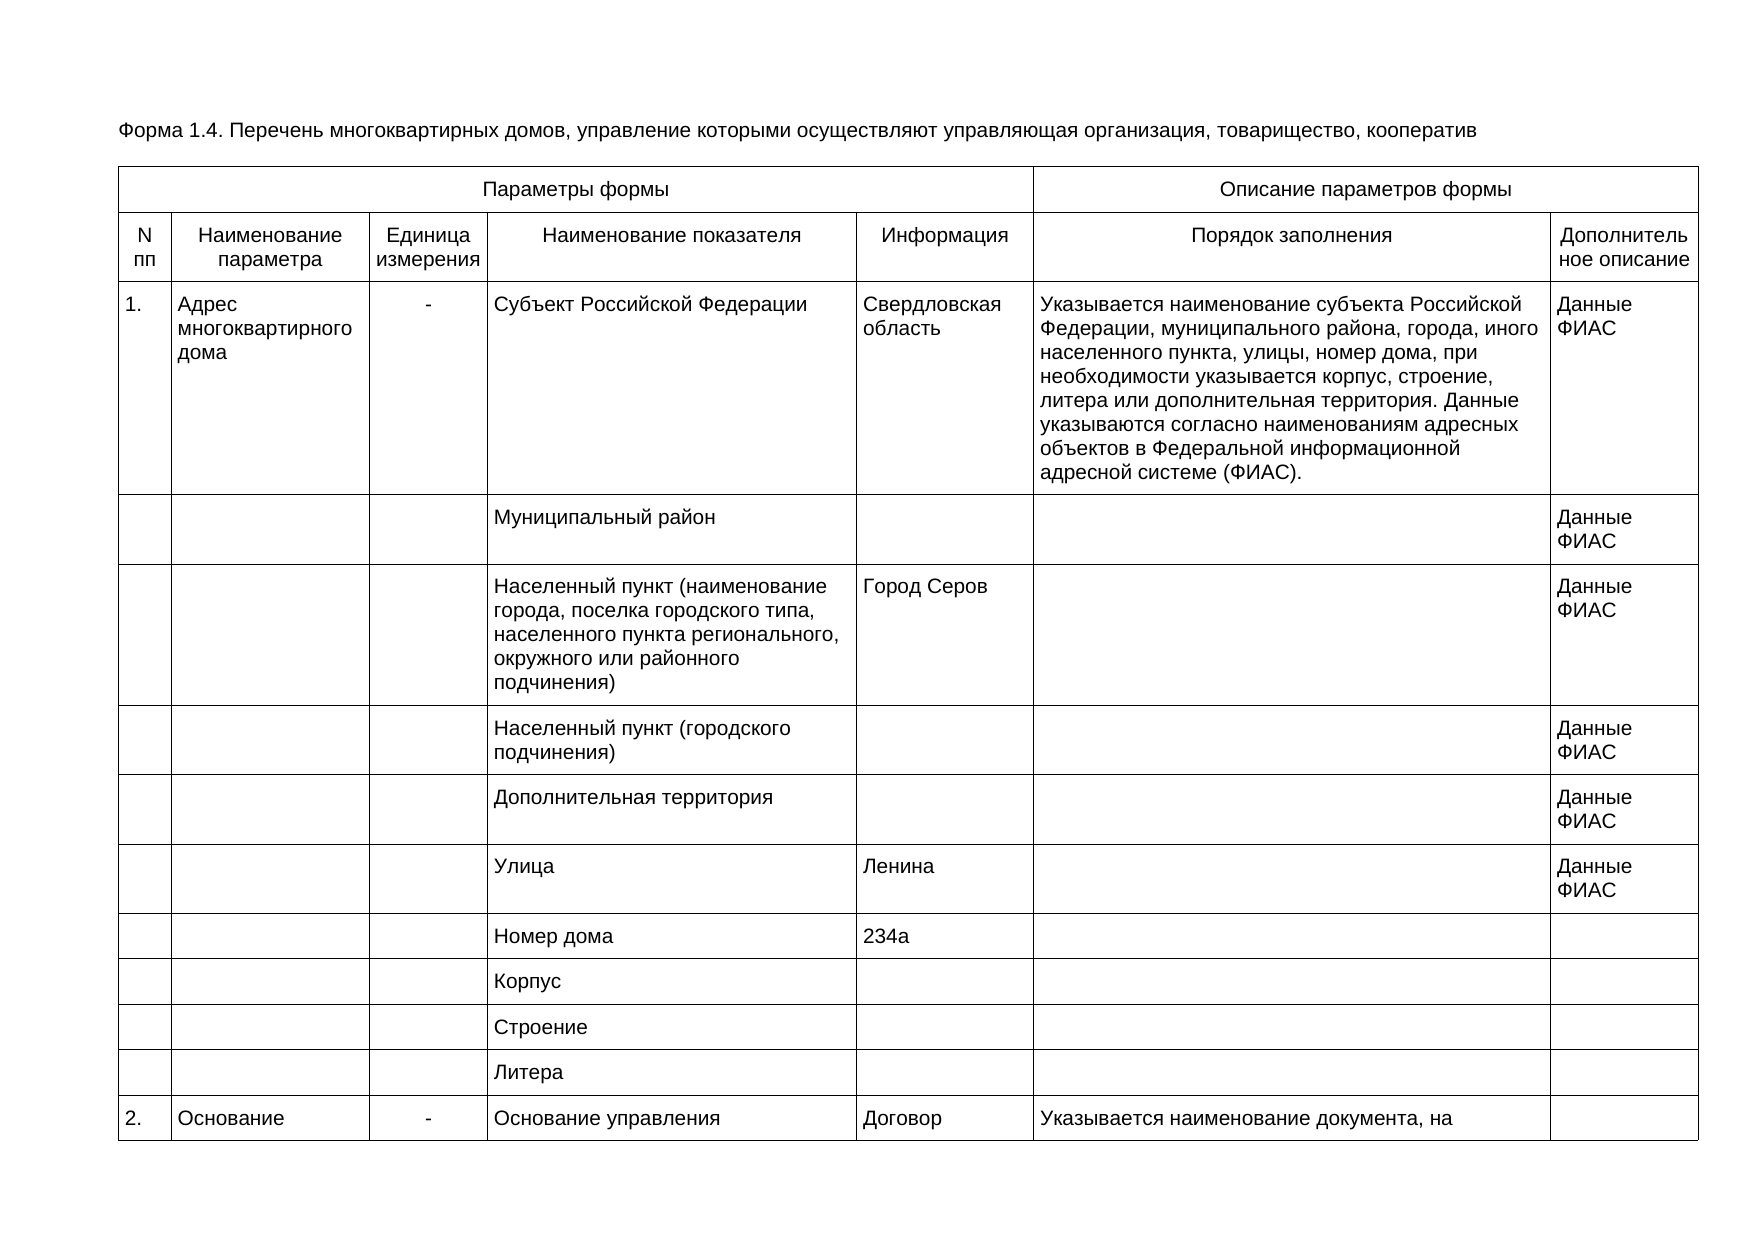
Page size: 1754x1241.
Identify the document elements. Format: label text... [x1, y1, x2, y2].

table_cell [1034, 775, 1550, 843]
table_cell [857, 1005, 1033, 1049]
table_cell - [370, 282, 487, 494]
table_cell Дополнительная территория [488, 775, 856, 843]
table_cell Наименование параметра [172, 213, 369, 281]
table_cell Наименование показателя [488, 213, 856, 281]
table_cell [1034, 1050, 1550, 1094]
table_cell [172, 1005, 369, 1049]
table_cell Порядок заполнения [1034, 213, 1550, 281]
table_cell [119, 565, 171, 705]
table_cell [119, 1050, 171, 1094]
table_cell [1551, 959, 1698, 1004]
table_cell [172, 914, 369, 958]
table_cell [172, 775, 369, 843]
table_cell [857, 775, 1033, 843]
table_cell Данные ФИАС [1551, 706, 1698, 774]
table_cell 1. [119, 282, 171, 494]
table_cell [119, 495, 171, 563]
table_cell 234а [857, 914, 1033, 958]
table_cell [119, 845, 171, 913]
table_cell Данные ФИАС [1551, 845, 1698, 913]
table_cell [172, 706, 369, 774]
table_cell - [370, 1096, 487, 1140]
table_cell [1034, 495, 1550, 563]
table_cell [1034, 1096, 1550, 1140]
table_cell [1551, 914, 1698, 958]
table_cell Населенный пункт (наименование города, поселка городского типа, населенного пункта регионального, окружного или районного подчинения) [488, 565, 856, 705]
table_header Описание параметров формы [1034, 167, 1698, 212]
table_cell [172, 1096, 369, 1140]
table_cell Литера [488, 1050, 856, 1094]
table_cell [1034, 1005, 1550, 1049]
table_cell [172, 959, 369, 1004]
table_cell [857, 706, 1033, 774]
table_cell N пп [119, 213, 171, 281]
table_cell Ленина [857, 845, 1033, 913]
table_cell [119, 706, 171, 774]
table_cell [370, 565, 487, 705]
table_cell [370, 959, 487, 1004]
table_cell [370, 1050, 487, 1094]
table_cell [1034, 845, 1550, 913]
table_cell Данные ФИАС [1551, 565, 1698, 705]
table_cell [1034, 959, 1550, 1004]
table_cell Населенный пункт (городского подчинения) [488, 706, 856, 774]
table_cell [1551, 1050, 1698, 1094]
table_cell [1034, 914, 1550, 958]
table_cell [857, 1050, 1033, 1094]
table_cell [119, 775, 171, 843]
table_cell [172, 1050, 369, 1094]
table_cell Единица измерения [370, 213, 487, 281]
table_cell Дополнительное описание [1551, 213, 1698, 281]
table_cell Свердловская область [857, 282, 1033, 494]
table_cell [370, 914, 487, 958]
table_cell [172, 495, 369, 563]
table_cell Субъект Российской Федерации [488, 282, 856, 494]
table_cell [370, 1005, 487, 1049]
table_cell Муниципальный район [488, 495, 856, 563]
table_cell [119, 914, 171, 958]
table_cell Информация [857, 213, 1033, 281]
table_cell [857, 1096, 1033, 1140]
table_cell Строение [488, 1005, 856, 1049]
table_cell [119, 1005, 171, 1049]
table_cell [172, 845, 369, 913]
table_cell 2. [119, 1096, 171, 1140]
table_cell [370, 495, 487, 563]
table_cell Улица [488, 845, 856, 913]
table_cell Адрес многоквартирного дома [172, 282, 369, 494]
table_cell [1551, 1005, 1698, 1049]
table_cell [119, 959, 171, 1004]
list Форма 1.4. Перечень многоквартирных домов, управление которыми осуществляют управляющая организация, товарищество, кооператив [118, 118, 1636, 142]
table_cell [857, 495, 1033, 563]
table_cell Указывается наименование субъекта Российской Федерации, муниципального района, города, иного населенного пункта, улицы, номер дома, при необходимости указывается корпус, строение, литера или дополнительная территория. Данные указываются согласно наименованиям адресных объектов в Федеральной информационной адресной системе (ФИАС). [1034, 282, 1550, 494]
table_cell Номер дома [488, 914, 856, 958]
table_cell [370, 775, 487, 843]
table_cell [1034, 565, 1550, 705]
table_cell [370, 706, 487, 774]
table_cell Город Серов [857, 565, 1033, 705]
table_cell Корпус [488, 959, 856, 1004]
table_cell Данные ФИАС [1551, 775, 1698, 843]
table_cell Данные ФИАС [1551, 495, 1698, 563]
table_cell [370, 845, 487, 913]
table_cell [1034, 706, 1550, 774]
table_cell [1551, 1096, 1698, 1140]
table_header Параметры формы [119, 167, 1033, 212]
table_cell [172, 565, 369, 705]
table_cell [857, 959, 1033, 1004]
table_cell Данные ФИАС [1551, 282, 1698, 494]
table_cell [488, 1096, 856, 1140]
